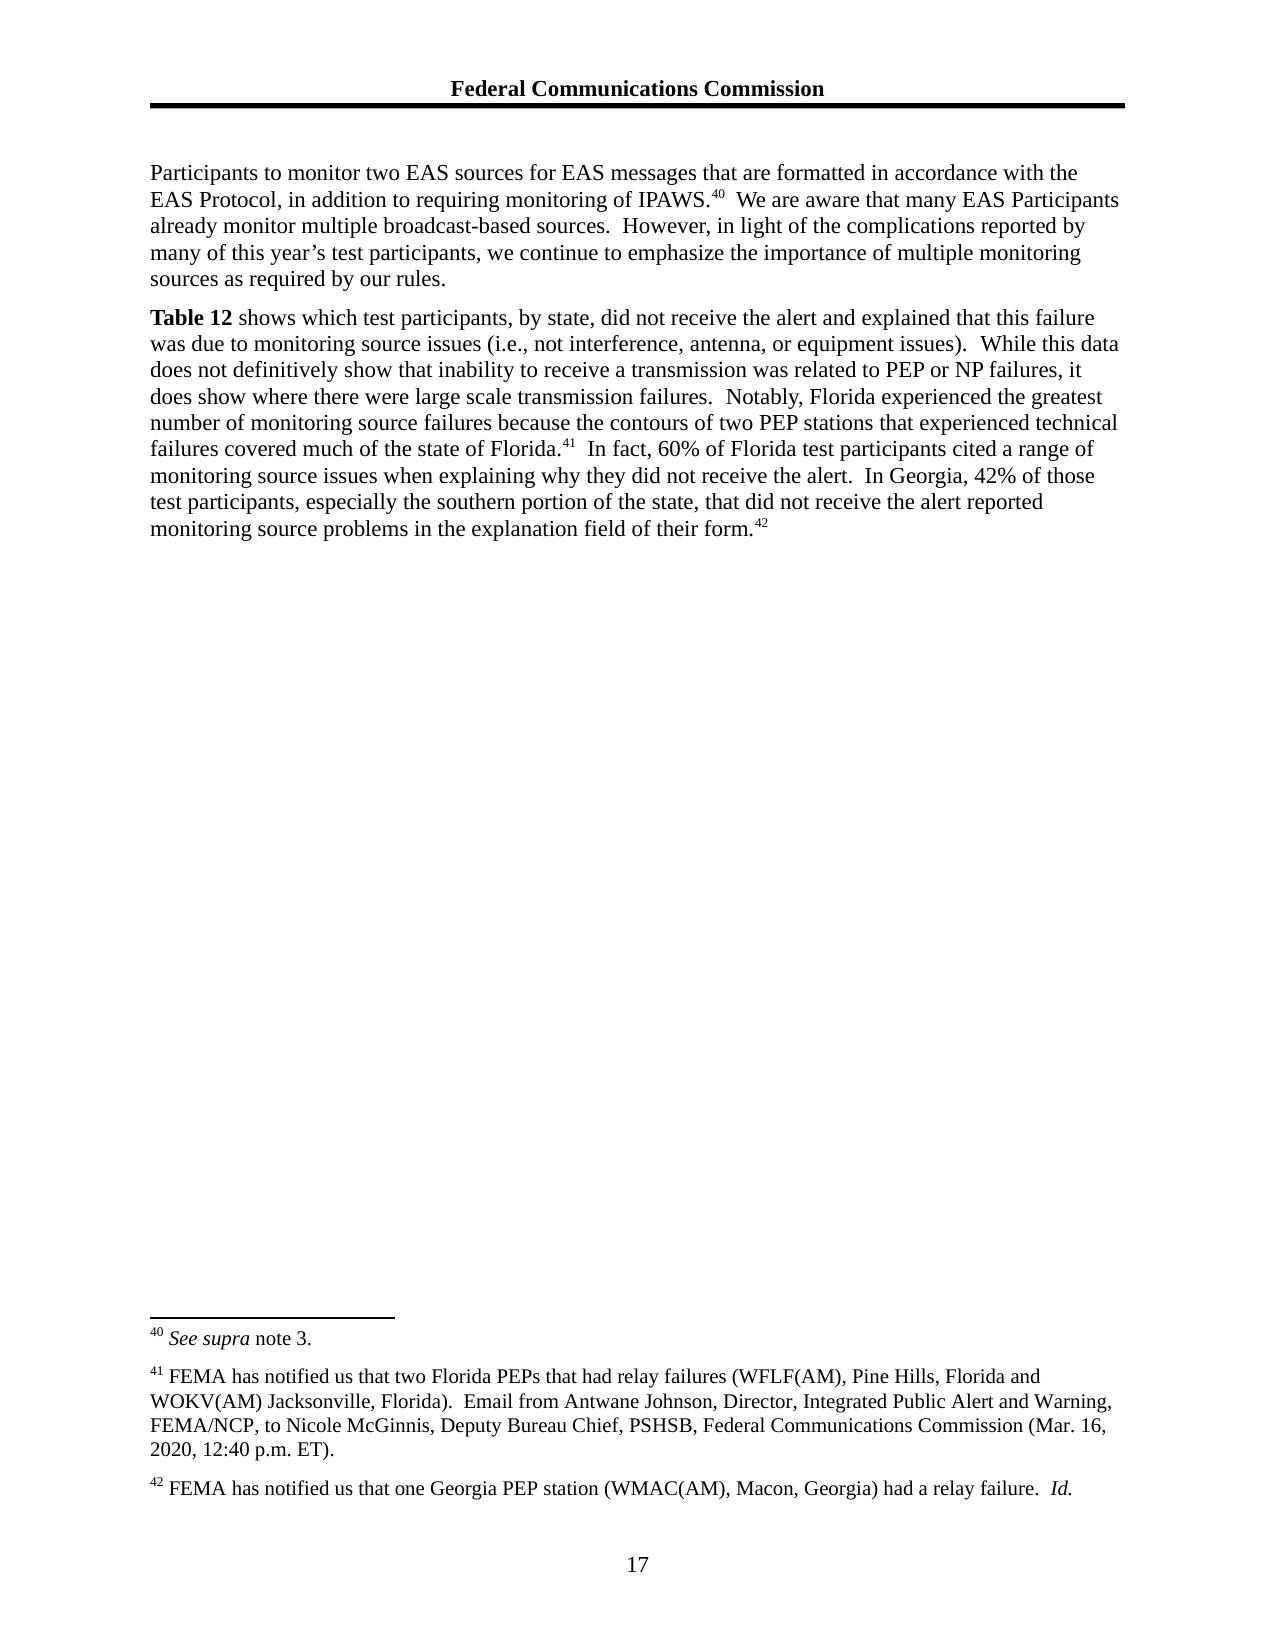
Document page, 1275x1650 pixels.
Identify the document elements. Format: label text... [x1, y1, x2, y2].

list Table 12 shows which test participants, by state, did not receive the alert and explained that this failure was due to monitoring source issues (i.e., not interference, antenna, or equipment issues). While this data does not definitively show that inability to receive a transmission was related to PEP or NP failures, it does show where there were large scale transmission failures. Notably, Florida experienced the greatest number of monitoring source failures because the contours of two PEP stations that experienced technical failures covered much of the state of Florida. In fact, 60% of Florida test participants cited a range of monitoring source issues when explaining why they did not receive the alert. In Georgia, 42% of those test participants, especially the southern portion of the state, that did not receive the alert reported monitoring source problems in the explanation field of their form. [150, 304, 1125, 541]
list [150, 159, 1125, 291]
